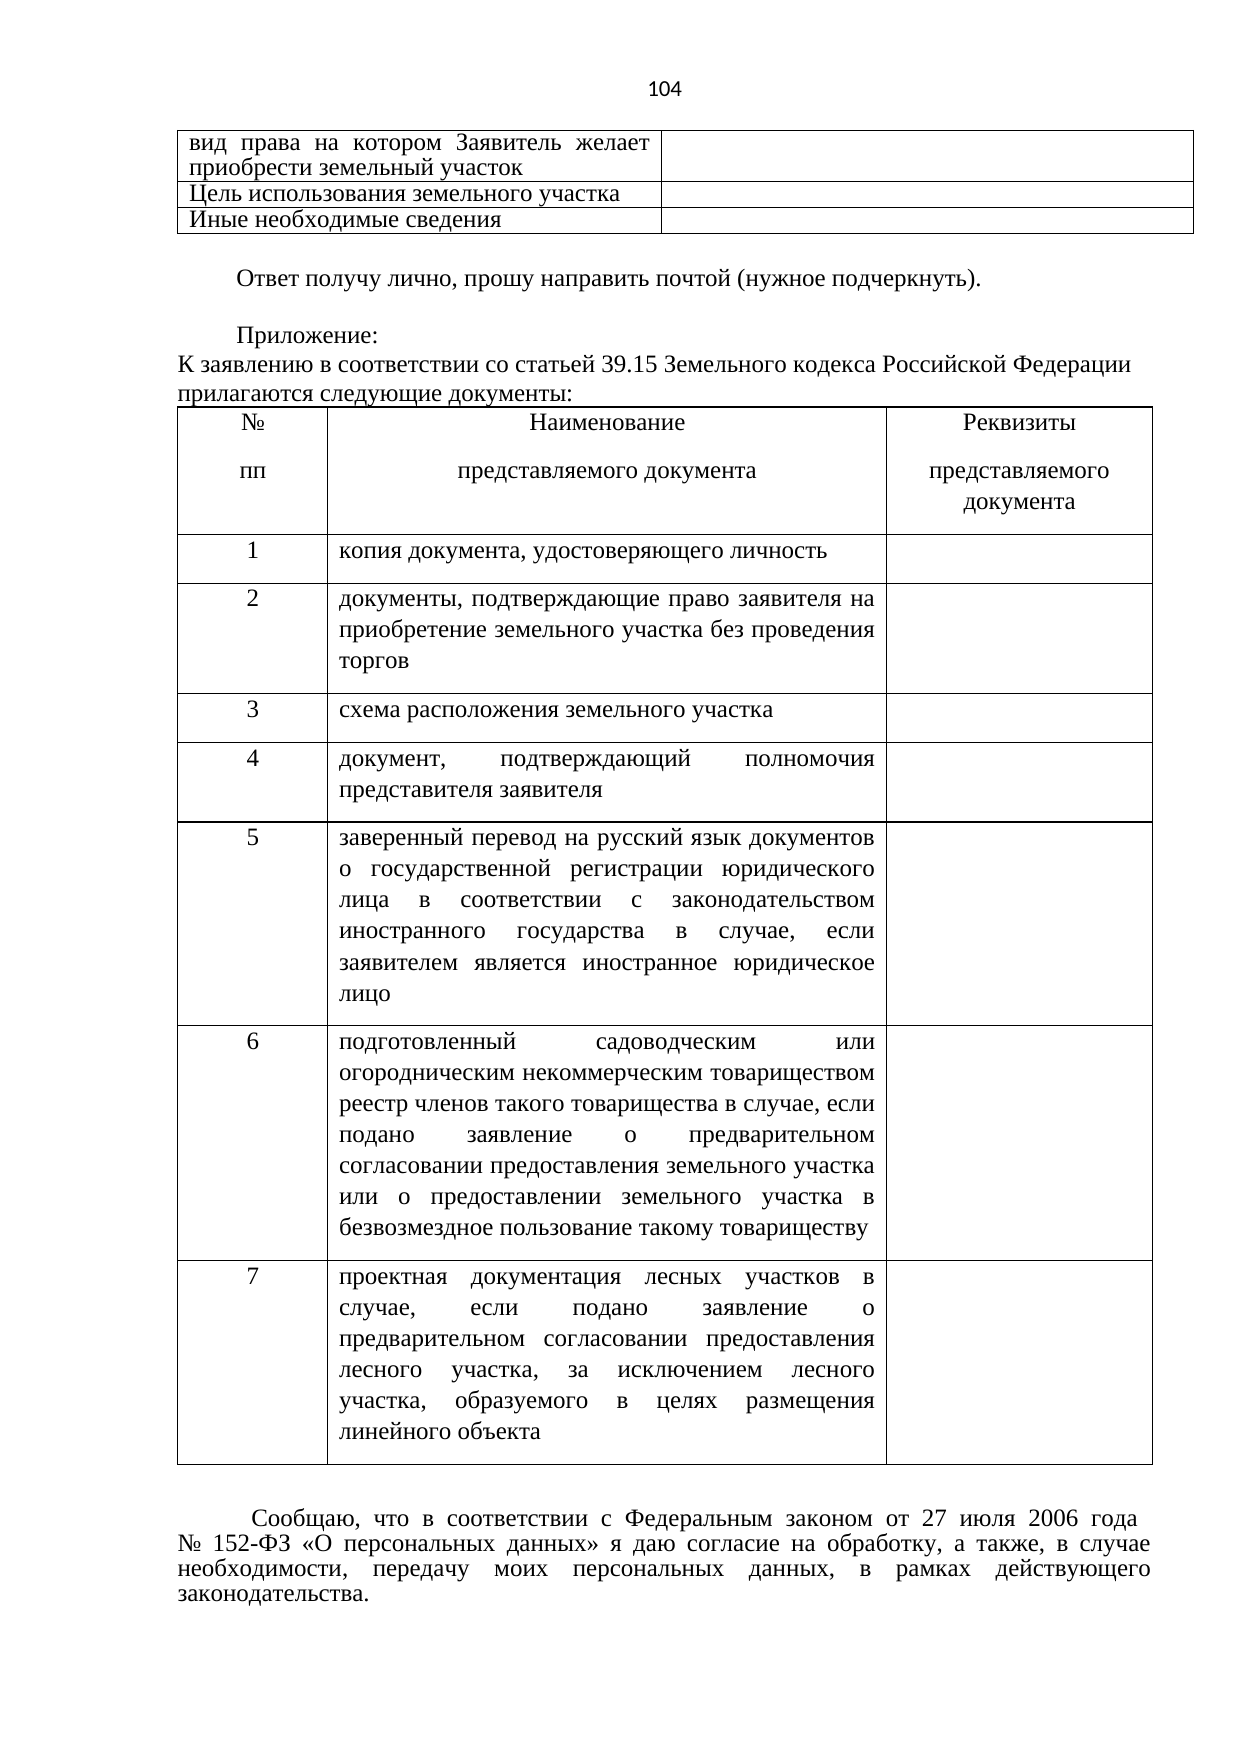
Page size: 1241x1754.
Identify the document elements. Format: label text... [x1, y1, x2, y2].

table_cell 6 [178, 1026, 327, 1260]
table_cell [887, 1026, 1152, 1260]
table_cell 1 [178, 535, 327, 582]
table_cell проектная документация лесных участков в случае, если подано заявление о предварительном согласовании предоставления лесного участка, за исключением лесного участка, образуемого в целях размещения линейного объекта [328, 1261, 886, 1464]
text Приложение: [177, 320, 1152, 349]
table_cell копия документа, удостоверяющего личность [328, 535, 886, 582]
table_cell документ, подтверждающий полномочия представителя заявителя [328, 743, 886, 821]
table_cell 7 [178, 1261, 327, 1464]
table_cell [662, 182, 1193, 207]
table_cell заверенный перевод на русский язык документов о государственной регистрации юридического лица в соответствии с законодательством иностранного государства в случае, если заявителем является иностранное юридическое лицо [328, 823, 886, 1025]
table_header № пп [178, 408, 327, 534]
table_cell документы, подтверждающие право заявителя на приобретение земельного участка без проведения торгов [328, 584, 886, 693]
table_cell [887, 743, 1152, 821]
text Ответ получу лично, прошу направить почтой (нужное подчеркнуть). [236, 263, 1152, 291]
table_cell Цель использования земельного участка [178, 182, 661, 207]
table_cell [887, 694, 1152, 742]
table_cell [887, 1261, 1152, 1464]
table_header Наименование представляемого документа [328, 408, 886, 534]
table_cell 3 [178, 694, 327, 742]
table_cell [887, 584, 1152, 693]
table_cell 2 [178, 584, 327, 693]
table_header Реквизиты представляемого документа [887, 408, 1152, 534]
text К заявлению в соответствии со статьей 39.15 Земельного кодекса Российской Федерации прилагаются следующие документы: [177, 349, 1152, 406]
text Сообщаю, что в соответствии с Федеральным законом от 27 июля 2006 года № 152-ФЗ «О персональных данных» я даю согласие на обработку, а также, в случае необходимости, передачу моих персональных данных, в рамках действующего законодательства. [177, 1506, 1152, 1606]
table_cell схема расположения земельного участка [328, 694, 886, 742]
table_cell подготовленный садоводческим или огородническим некоммерческим товариществом реестр членов такого товарищества в случае, если подано заявление о предварительном согласовании предоставления земельного участка или о предоставлении земельного участка в безвозмездное пользование такому товариществу [328, 1026, 886, 1260]
table_cell [662, 208, 1193, 233]
table_cell 4 [178, 743, 327, 821]
table_cell Иные необходимые сведения [178, 208, 661, 233]
table_cell 5 [178, 823, 327, 1025]
table_cell [887, 823, 1152, 1025]
table_cell [887, 535, 1152, 582]
table_cell вид права на котором Заявитель желает приобрести земельный участок [178, 131, 661, 181]
table_cell [662, 131, 1193, 181]
